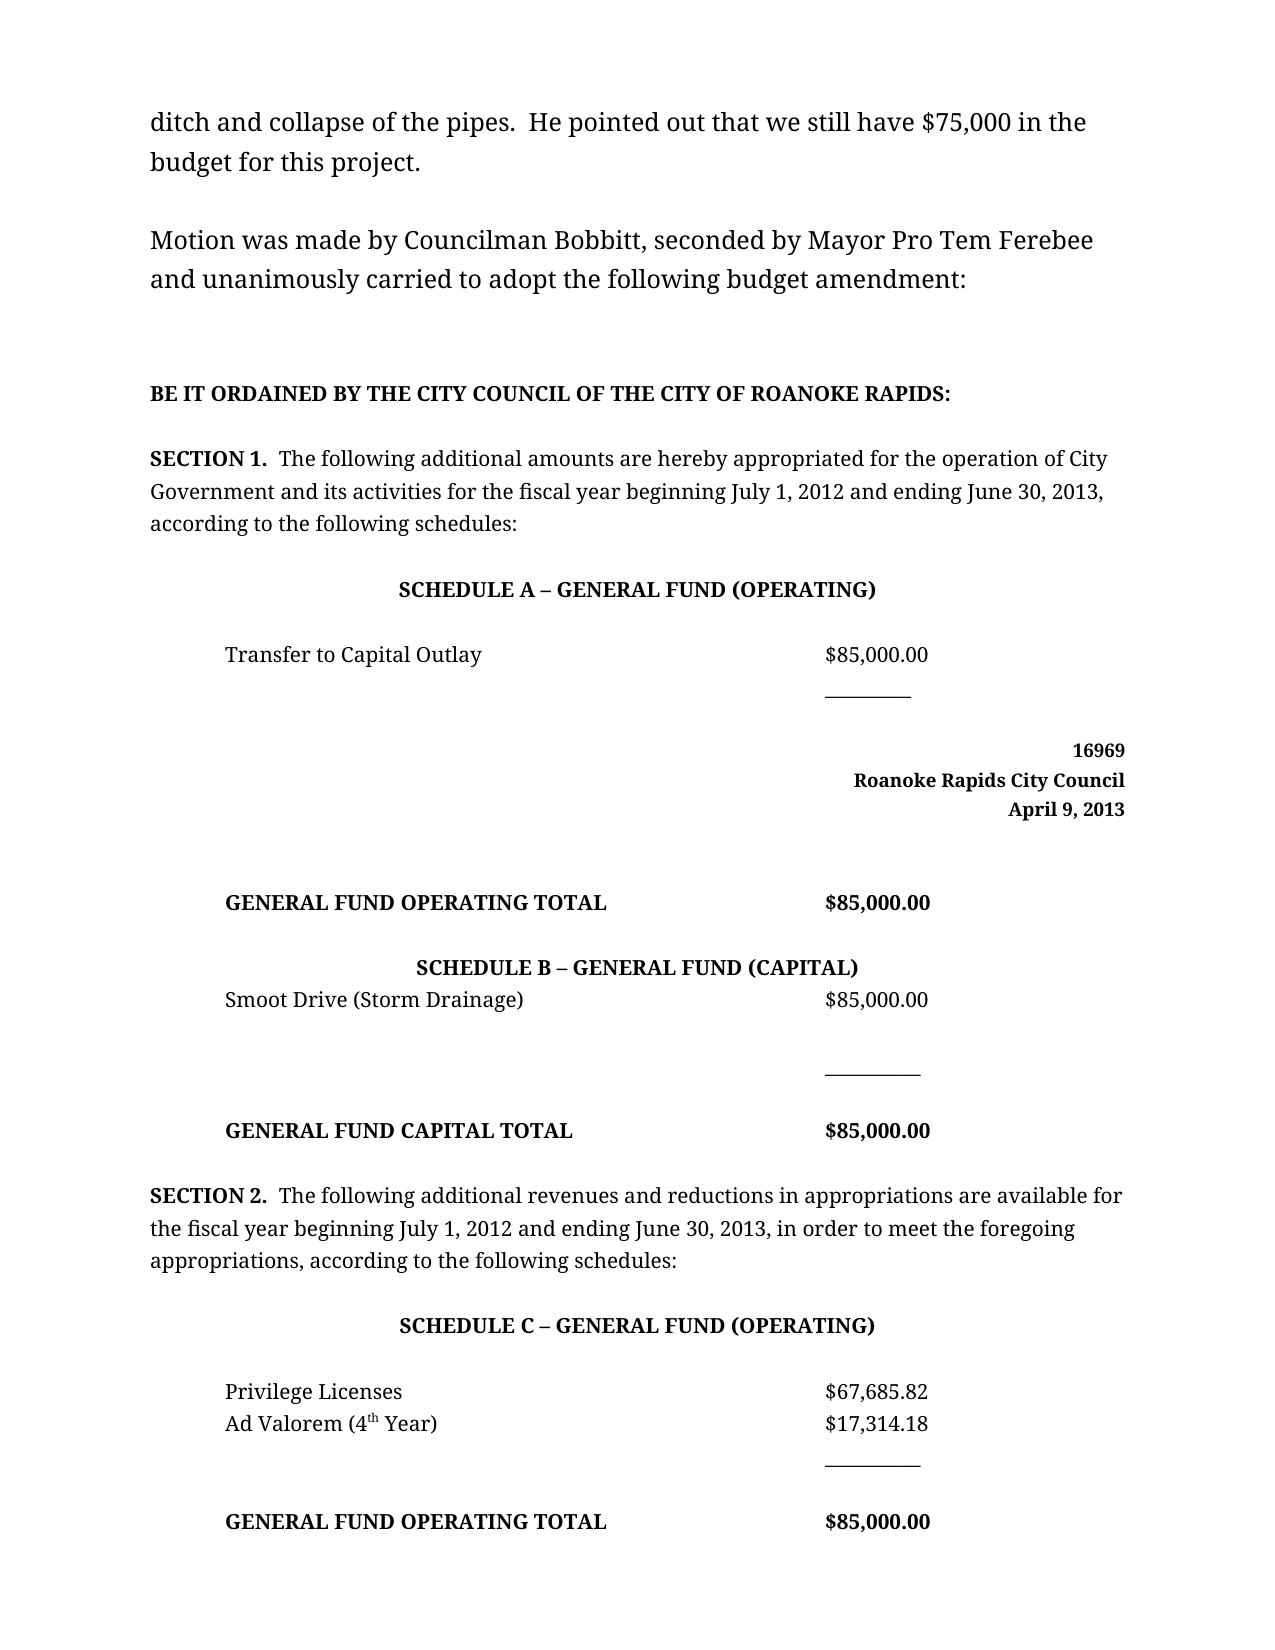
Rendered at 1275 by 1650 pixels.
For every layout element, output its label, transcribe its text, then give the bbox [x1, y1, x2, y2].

text __________ [150, 1442, 1125, 1503]
text Smoot Drive (Storm Drainage) $85,000.00 [150, 986, 1125, 1014]
text GENERAL FUND CAPITAL TOTAL $85,000.00 [150, 1116, 1125, 1144]
text BE IT ORDAINED BY THE CITY COUNCIL OF THE CITY OF ROANOKE RAPIDS: [150, 379, 1125, 408]
text SECTION 2. The following additional revenues and reductions in appropriations are available for the fiscal year beginning July 1, 2012 and ending June 30, 2013, in order to meet the foregoing appropriations, according to the following schedules: [150, 1181, 1125, 1275]
text GENERAL FUND OPERATING TOTAL $85,000.00 [150, 888, 1125, 916]
text Roanoke Rapids City Council [150, 767, 1125, 793]
text SECTION 1. The following additional amounts are hereby appropriated for the operation of City Government and its activities for the fiscal year beginning July 1, 2012 and ending June 30, 2013, according to the following schedules: [150, 444, 1125, 538]
text Privilege Licenses $67,685.82 [150, 1377, 1125, 1405]
text Transfer to Capital Outlay $85,000.00 [150, 640, 1125, 668]
text April 9, 2013 [150, 796, 1125, 822]
text SCHEDULE B – GENERAL FUND (CAPITAL) [150, 953, 1125, 981]
text _________ [150, 673, 1125, 701]
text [150, 105, 1125, 178]
text SCHEDULE C – GENERAL FUND (OPERATING) [150, 1312, 1125, 1340]
text __________ [150, 1051, 1125, 1079]
text GENERAL FUND OPERATING TOTAL $85,000.00 [150, 1507, 1125, 1536]
text Ad Valorem (4th Year) $17,314.18 [150, 1409, 1125, 1438]
text Motion was made by Councilman Bobbitt, seconded by Mayor Pro Tem Ferebee and unanimously carried to adopt the following budget amendment: [150, 222, 1125, 296]
text 16969 [150, 738, 1125, 763]
text SCHEDULE A – GENERAL FUND (OPERATING) [150, 575, 1125, 603]
